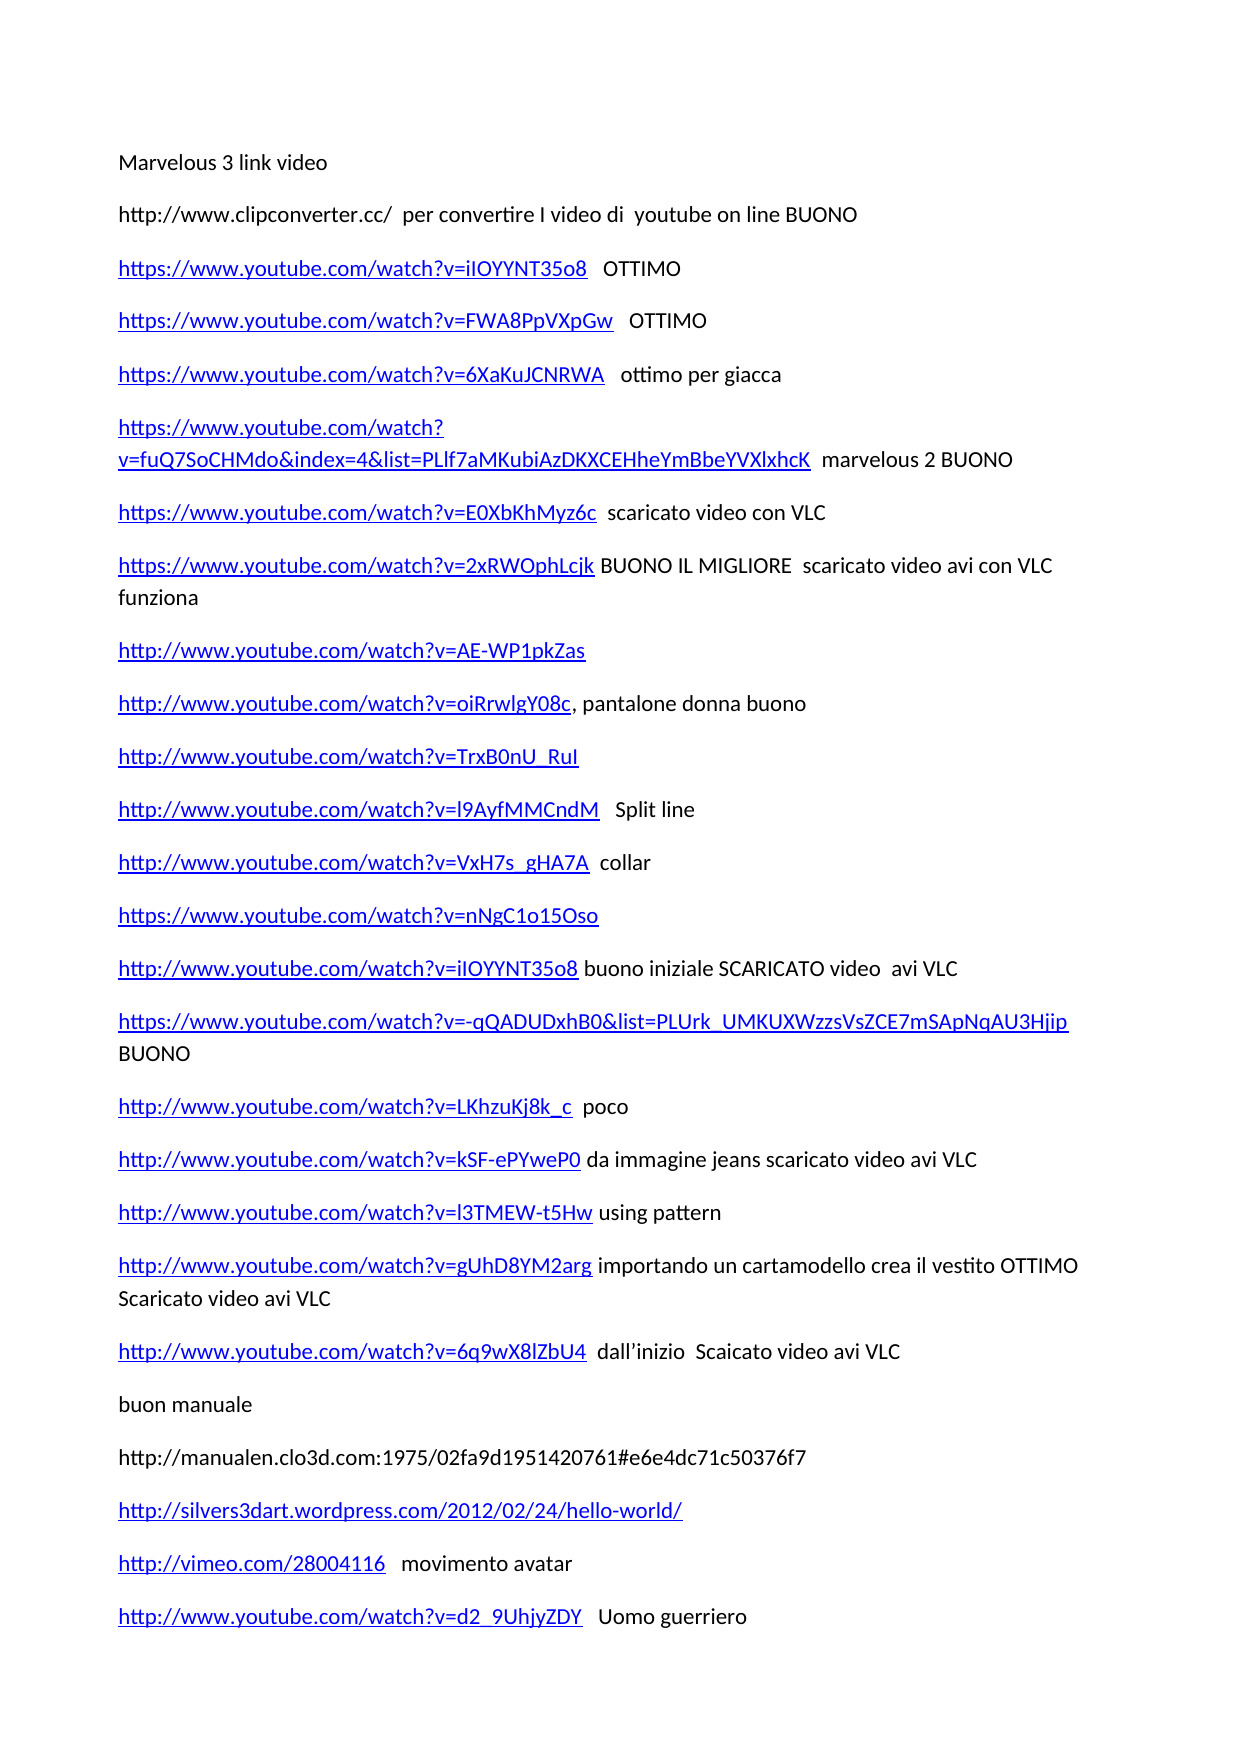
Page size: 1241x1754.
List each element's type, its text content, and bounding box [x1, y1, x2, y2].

text https://www.youtube.com/watch?v=FWA8PpVXpGw OTTIMO [118, 307, 1122, 335]
text http://silvers3dart.wordpress.com/2012/02/24/hello-world/ [118, 1496, 1122, 1524]
text http://www.youtube.com/watch?v=l9AyfMMCndM Split line [118, 795, 1122, 823]
text buon manuale [118, 1390, 1122, 1418]
text https://www.youtube.com/watch?v=iIOYYNT35o8 OTTIMO [118, 254, 1122, 282]
text http://www.youtube.com/watch?v=TrxB0nU_RuI [118, 742, 1122, 770]
text http://www.clipconverter.cc/ per convertire I video di youtube on line BUONO [118, 201, 1122, 229]
text https://www.youtube.com/watch?v=-qQADUDxhB0&list=PLUrk_UMKUXWzzsVsZCE7mSApNqAU3Hjip BUONO [118, 1007, 1122, 1067]
text https://www.youtube.com/watch?v=2xRWOphLcjk BUONO IL MIGLIORE scaricato video avi con VLC funziona [118, 551, 1122, 611]
text http://www.youtube.com/watch?v=oiRrwlgY08c, pantalone donna buono [118, 689, 1122, 717]
text https://www.youtube.com/watch?v=fuQ7SoCHMdo&index=4&list=PLlf7aMKubiAzDKXCEHheYmBbeYVXlxhcK marvelous 2 BUONO [118, 413, 1122, 473]
text Marvelous 3 link video [118, 148, 1122, 176]
text http://www.youtube.com/watch?v=AE-WP1pkZas [118, 636, 1122, 664]
text https://www.youtube.com/watch?v=6XaKuJCNRWA ottimo per giacca [118, 360, 1122, 388]
text https://www.youtube.com/watch?v=nNgC1o15Oso [118, 901, 1122, 929]
text http://www.youtube.com/watch?v=l3TMEW-t5Hw using pattern [118, 1198, 1122, 1227]
text http://vimeo.com/28004116 movimento avatar [118, 1549, 1122, 1577]
text http://www.youtube.com/watch?v=kSF-ePYweP0 da immagine jeans scaricato video avi VLC [118, 1146, 1122, 1173]
text http://www.youtube.com/watch?v=gUhD8YM2arg importando un cartamodello crea il vestito OTTIMO Scaricato video avi VLC [118, 1252, 1122, 1312]
text http://www.youtube.com/watch?v=VxH7s_gHA7A collar [118, 848, 1122, 876]
text http://www.youtube.com/watch?v=LKhzuKj8k_c poco [118, 1092, 1122, 1121]
text http://manualen.clo3d.com:1975/02fa9d1951420761#e6e4dc71c50376f7 [118, 1443, 1122, 1471]
text http://www.youtube.com/watch?v=iIOYYNT35o8 buono iniziale SCARICATO video avi VLC [118, 954, 1122, 982]
text http://www.youtube.com/watch?v=6q9wX8lZbU4 dall’inizio Scaicato video avi VLC [118, 1337, 1122, 1365]
text http://www.youtube.com/watch?v=d2_9UhjyZDY Uomo guerriero [118, 1602, 1122, 1630]
text https://www.youtube.com/watch?v=E0XbKhMyz6c scaricato video con VLC [118, 498, 1122, 526]
